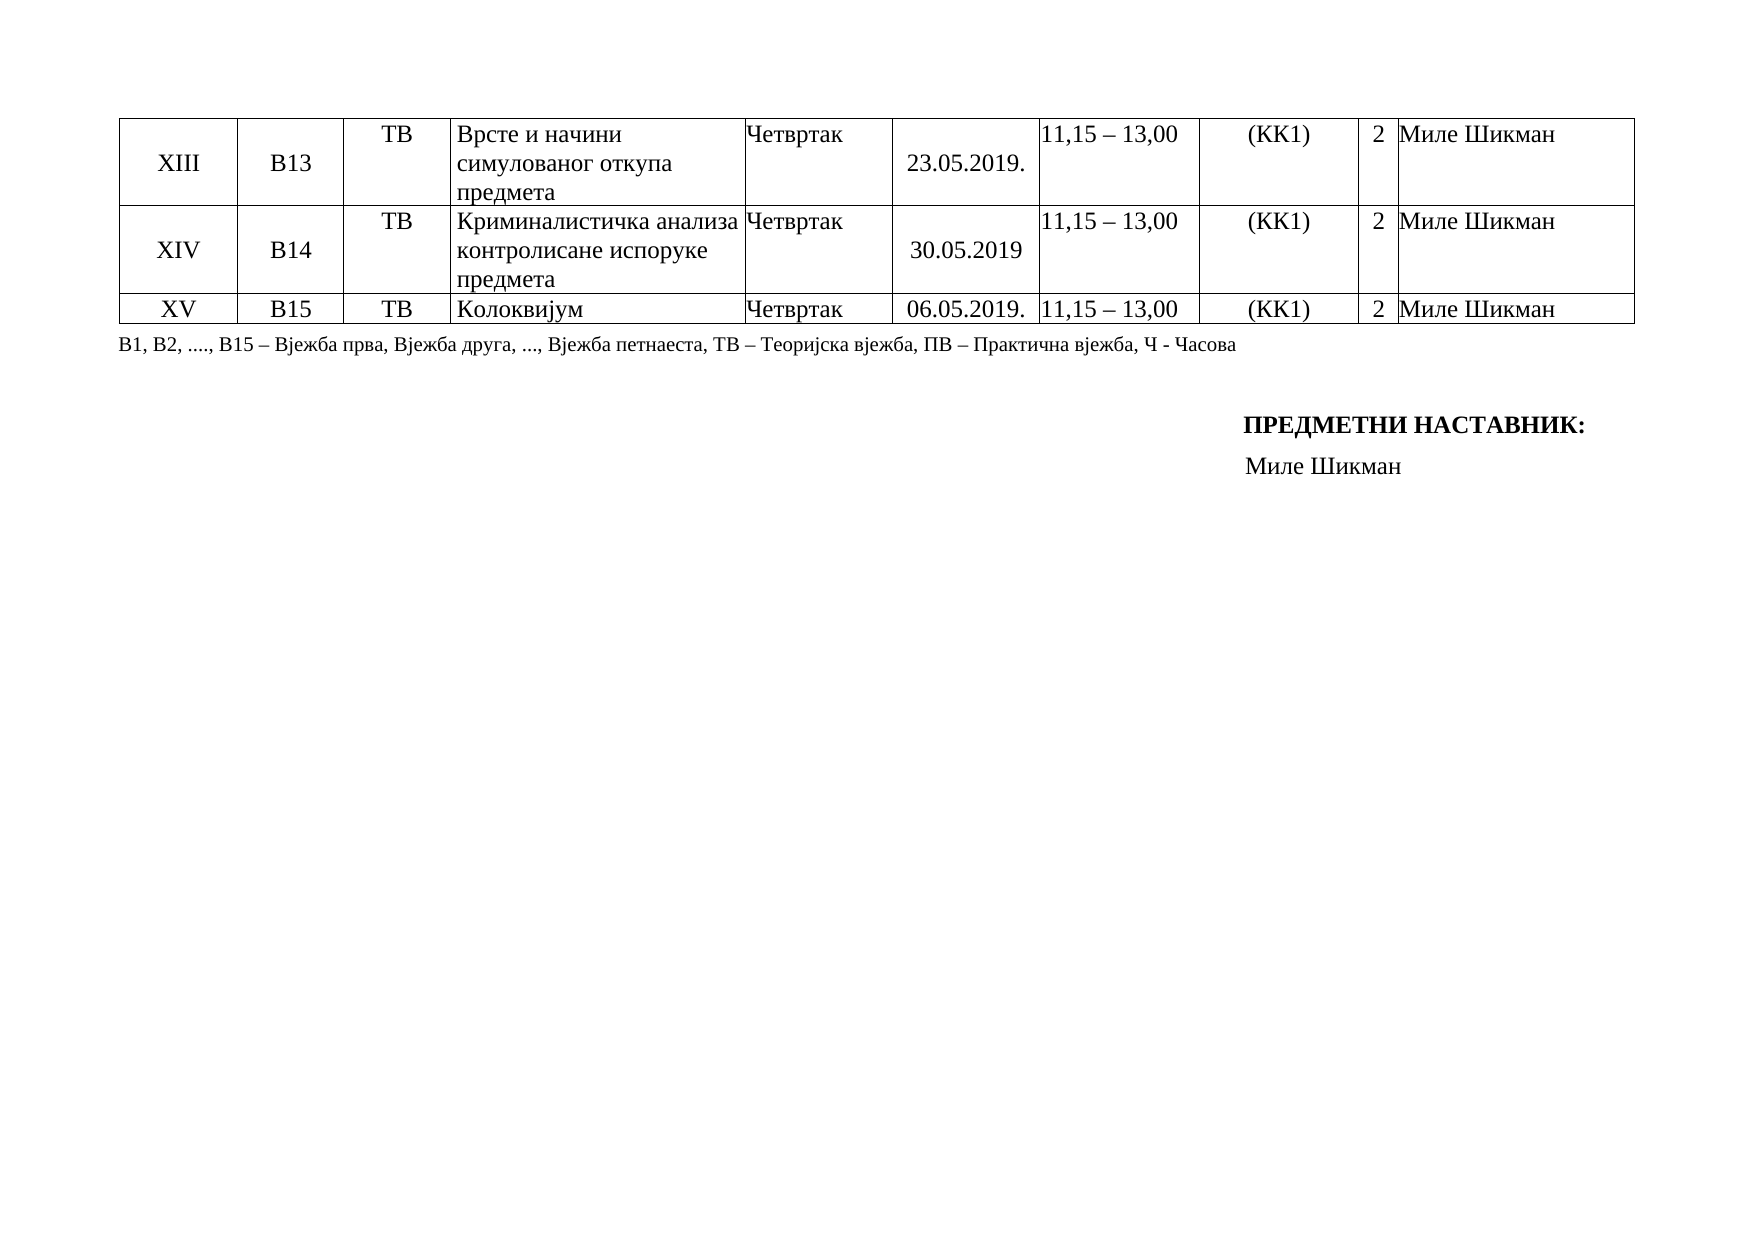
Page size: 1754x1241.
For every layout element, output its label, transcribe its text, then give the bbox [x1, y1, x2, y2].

table_cell XIII [120, 119, 237, 205]
table_cell 30.05.2019 [893, 206, 1039, 293]
table_cell ТВ [344, 119, 450, 205]
table_cell (КК1) [1200, 206, 1358, 293]
table_cell 2 [1359, 206, 1398, 293]
table_cell Миле Шикман [1399, 119, 1634, 205]
table_cell (КК1) [1200, 119, 1358, 205]
table_cell XIV [120, 206, 237, 293]
table_cell Миле Шикман [1399, 294, 1634, 322]
table_cell В13 [238, 119, 343, 205]
table_cell Четвртак [746, 206, 892, 293]
table_cell ТВ [344, 206, 450, 293]
table_cell Четвртак [746, 119, 892, 205]
table_cell В15 [238, 294, 343, 322]
text В1, В2, ...., В15 – Вјежба прва, Вјежба друга, ..., Вјежба петнаеста, ТВ – Теоријска вјежба, ПВ – Практична вјежба, Ч - Часова [118, 332, 1636, 356]
table_cell 06.05.2019. [893, 294, 1039, 322]
text ПРЕДМЕТНИ НАСТАВНИК: [1243, 410, 1636, 438]
table_cell 23.05.2019. [893, 119, 1039, 205]
table_cell XV [120, 294, 237, 322]
table_cell Криминалистичка анализа контролисане испоруке предмета [451, 206, 745, 293]
table_cell Миле Шикман [1399, 206, 1634, 293]
table_cell Врсте и начини симулованог откупа предмета [451, 119, 745, 205]
table_cell Колоквијум [451, 294, 745, 322]
table_cell В14 [238, 206, 343, 293]
table_cell 2 [1359, 294, 1398, 322]
table_cell ТВ [344, 294, 450, 322]
table_cell (КК1) [1200, 294, 1358, 322]
text Миле Шикман [118, 451, 1636, 480]
table_cell 11,15 – 13,00 [1040, 119, 1199, 205]
table_cell 11,15 – 13,00 [1040, 294, 1199, 322]
table_cell Четвртак [746, 294, 892, 322]
table_cell 11,15 – 13,00 [1040, 206, 1199, 293]
table_cell 2 [1359, 119, 1398, 205]
